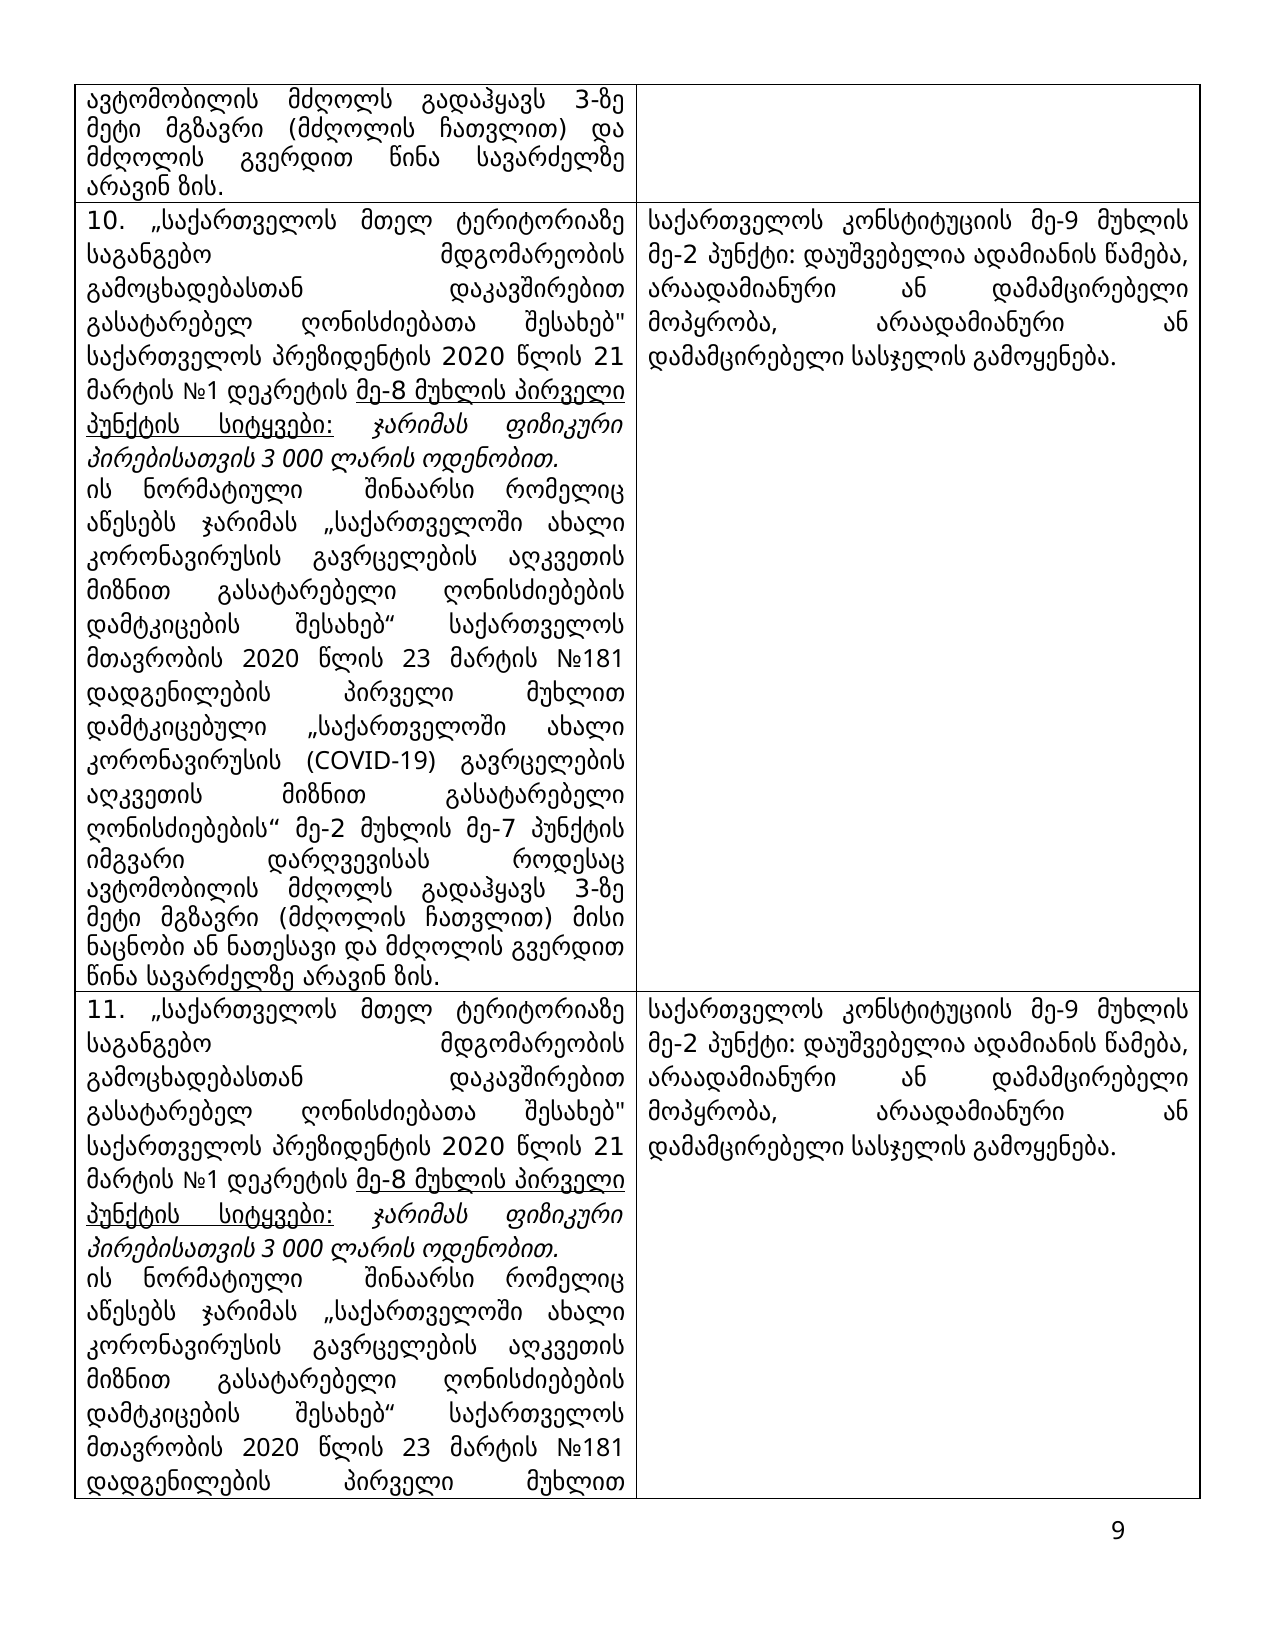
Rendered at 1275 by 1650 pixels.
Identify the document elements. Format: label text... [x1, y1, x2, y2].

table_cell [637, 992, 1199, 1498]
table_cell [76, 992, 636, 1498]
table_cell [76, 85, 636, 202]
table_cell 10. „საქართველოს მთელ ტერიტორიაზე საგანგებო მდგომარეობის გამოცხადებასთან დაკავშირებით გასატარებელ ღონისძიებათა შესახებ" საქართველოს პრეზიდენტის 2020 წლის 21 მარტის №1 დეკრეტის მე-8 მუხლის პირველი პუნქტის სიტყვები: ჯარიმას ფიზიკური პირებისათვის 3 000 ლარის ოდენობით. ის ნორმატიული შინაარსი რომელიც აწესებს ჯარიმას „საქართველოში ახალი კორონავირუსის გავრცელების აღკვეთის მიზნით გასატარებელი ღონისძიებების დამტკიცების შესახებ“ საქართველოს მთავრობის 2020 წლის 23 მარტის №181 დადგენილების პირველი მუხლით დამტკიცებული „საქართველოში ახალი კორონავირუსის (COVID-19) გავრცელების აღკვეთის მიზნით გასატარებელი ღონისძიებების“ მე-2 მუხლის მე-7 პუნქტის იმგვარი დარღვევისას როდესაც ავტომობილის მძღოლს გადაჰყავს 3-ზე მეტი მგზავრი (მძღოლის ჩათვლით) მისი ნაცნობი ან ნათესავი და მძღოლის გვერდით წინა სავარძელზე არავინ ზის. [76, 203, 636, 991]
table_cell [637, 85, 1199, 202]
